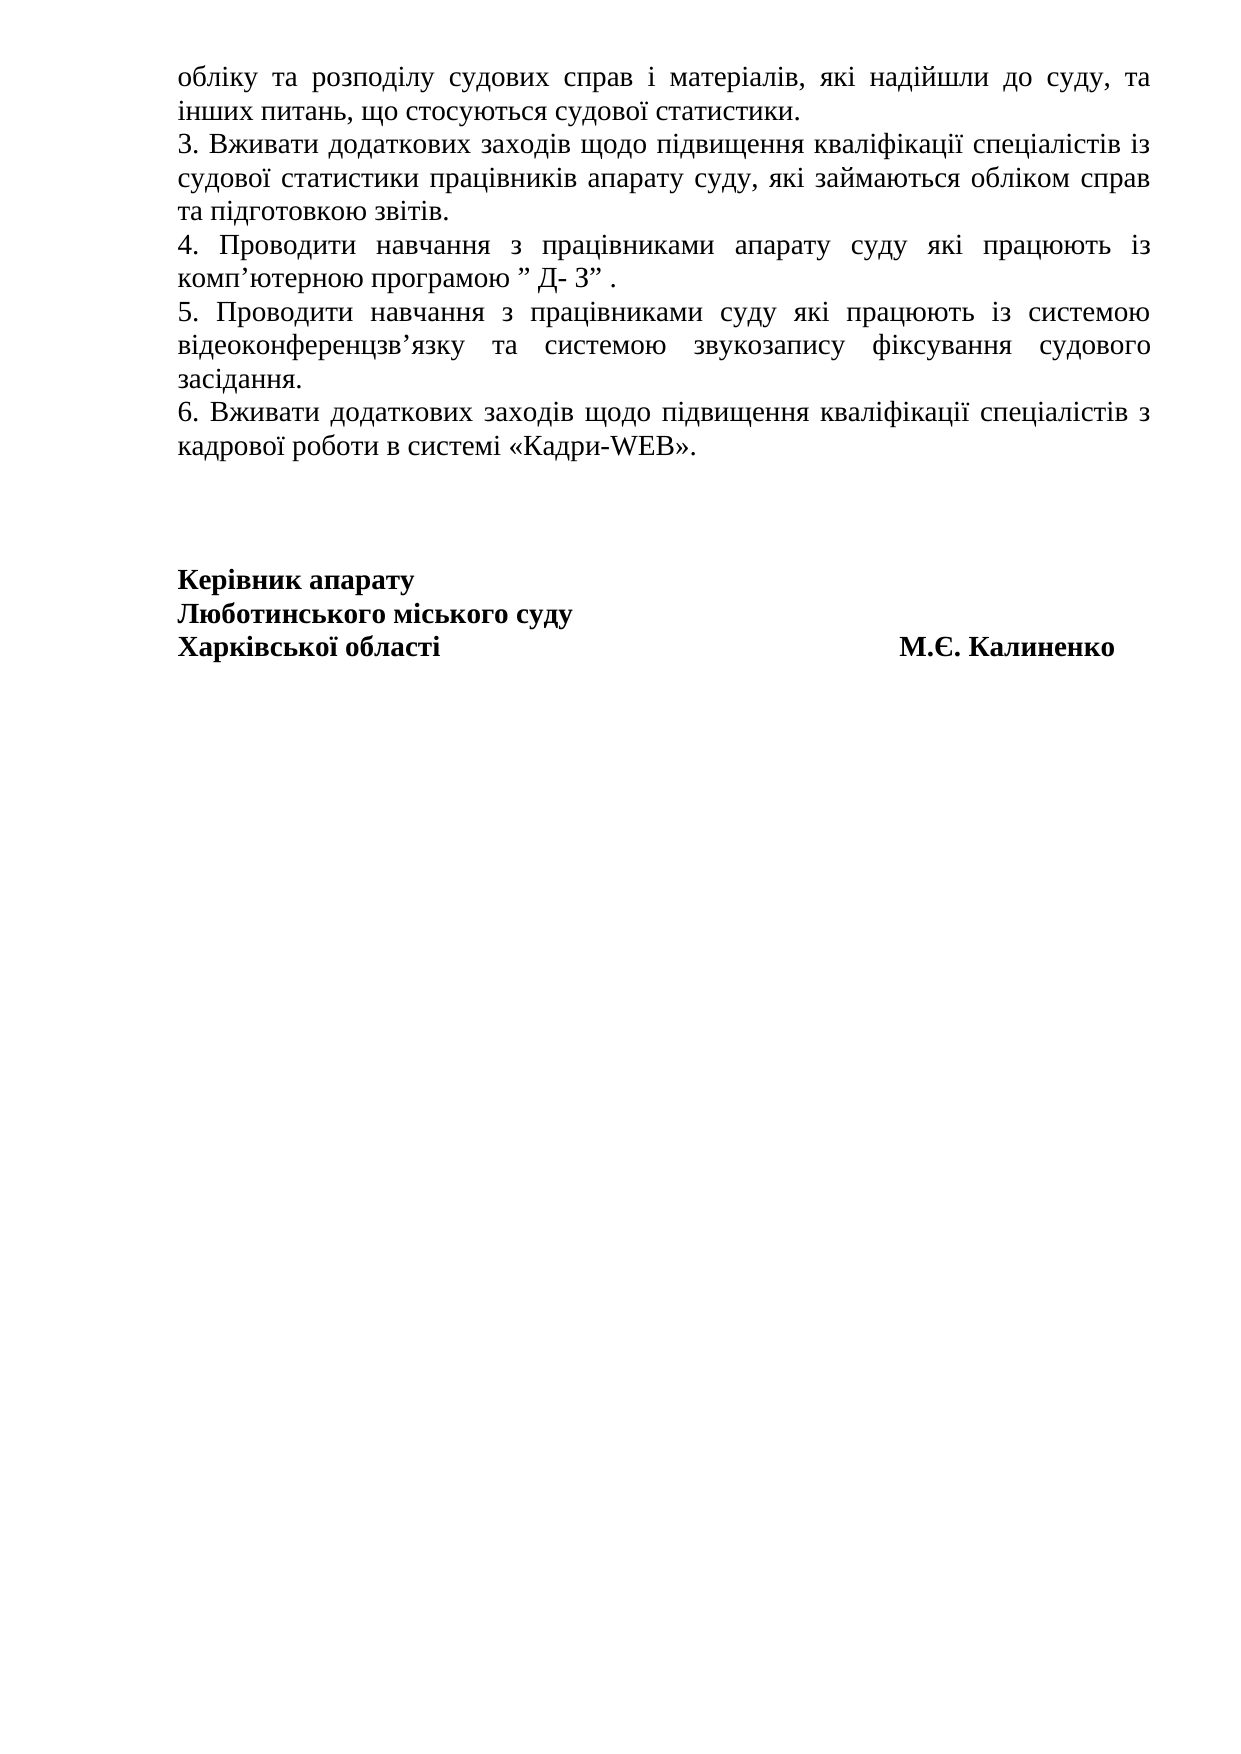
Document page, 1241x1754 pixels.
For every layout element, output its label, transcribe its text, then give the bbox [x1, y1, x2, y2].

text Харківської області М.Є. Калиненко [177, 629, 1152, 663]
text Люботинського міського суду [177, 596, 1152, 629]
text 4. Проводити навчання з працівниками апарату суду які працюють із комп’ютерною програмою ” Д- З” . [177, 227, 1152, 294]
text 6. Вживати додаткових заходів щодо підвищення кваліфікації спеціалістів з кадрової роботи в системі «Кадри-WЕВ». [177, 394, 1152, 462]
text 5. Проводити навчання з працівниками суду які працюють із системою відеоконференцзв’язку та системою звукозапису фіксування судового засідання. [177, 294, 1152, 394]
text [177, 59, 1152, 126]
text 3. Вживати додаткових заходів щодо підвищення кваліфікації спеціалістів із судової статистики працівників апарату суду, які займаються обліком справ та підготовкою звітів. [177, 126, 1152, 227]
text Керівник апарату [177, 562, 1152, 596]
